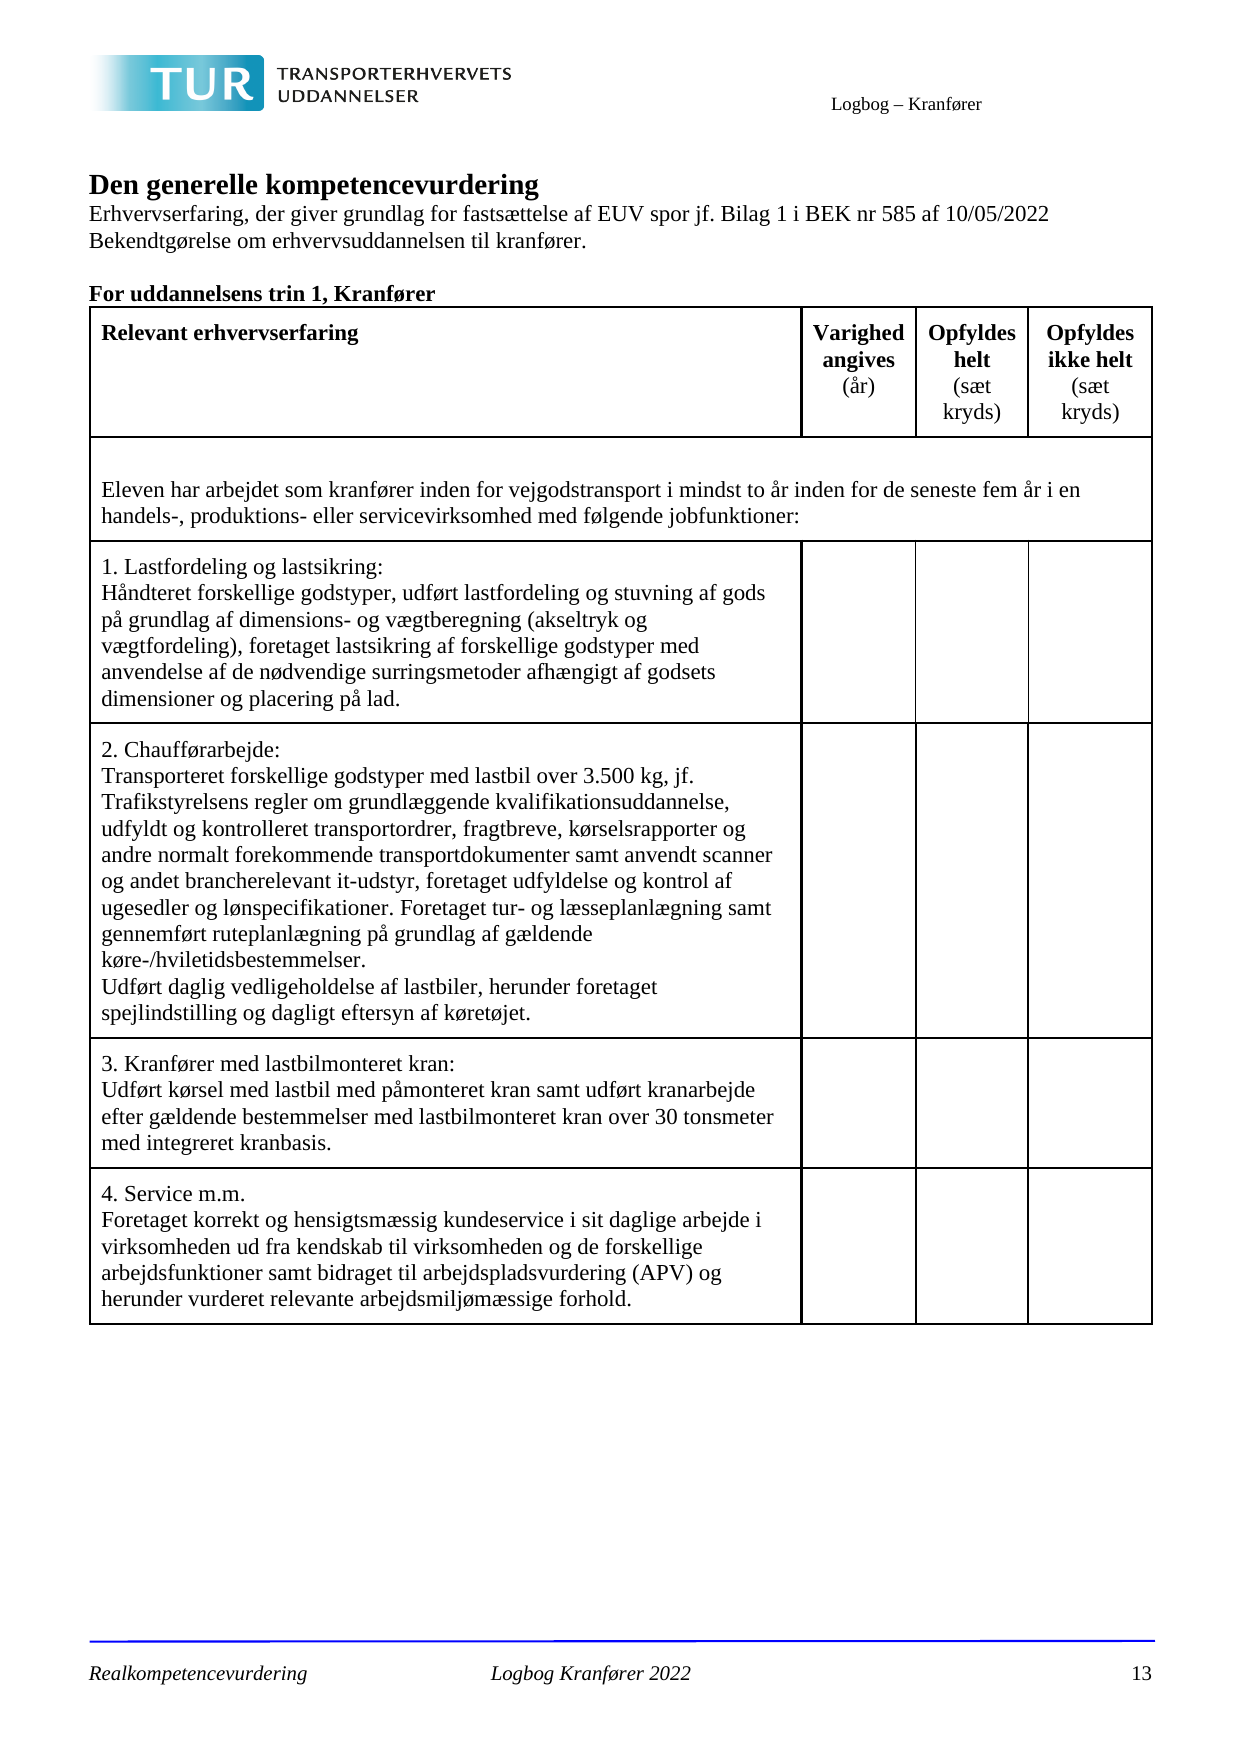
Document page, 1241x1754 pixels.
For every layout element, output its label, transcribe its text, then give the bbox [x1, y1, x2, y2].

table_header [91, 438, 1151, 540]
table_header [91, 1039, 800, 1167]
table_header [803, 542, 915, 722]
text For uddannelsens trin 1, Kranfører [89, 279, 1181, 306]
table_header [1029, 724, 1151, 1037]
table_header [1029, 308, 1151, 436]
subtitle Den generelle kompetencevurdering [89, 167, 1181, 201]
table_header [91, 542, 800, 722]
table_header [91, 724, 800, 1037]
table_header [1029, 1169, 1151, 1323]
picture [88, 55, 511, 111]
table_header [803, 724, 915, 1037]
table_header [917, 1169, 1027, 1323]
table_header [916, 542, 1028, 722]
table_header [1029, 1039, 1151, 1167]
table_header [91, 1169, 800, 1323]
table_header [91, 308, 800, 436]
text Erhvervserfaring, der giver grundlag for fastsættelse af EUV spor jf. Bilag 1 i BEK nr 585 af 10/05/2022 Bekendtgørelse om erhvervsuddannelsen til kranfører. [89, 201, 1181, 253]
table_header [917, 1039, 1027, 1167]
table_header [917, 308, 1027, 436]
table_header [803, 1169, 915, 1323]
table_header [1029, 542, 1151, 722]
table_header [803, 1039, 915, 1167]
table_header [803, 308, 915, 436]
table_header [917, 724, 1027, 1037]
